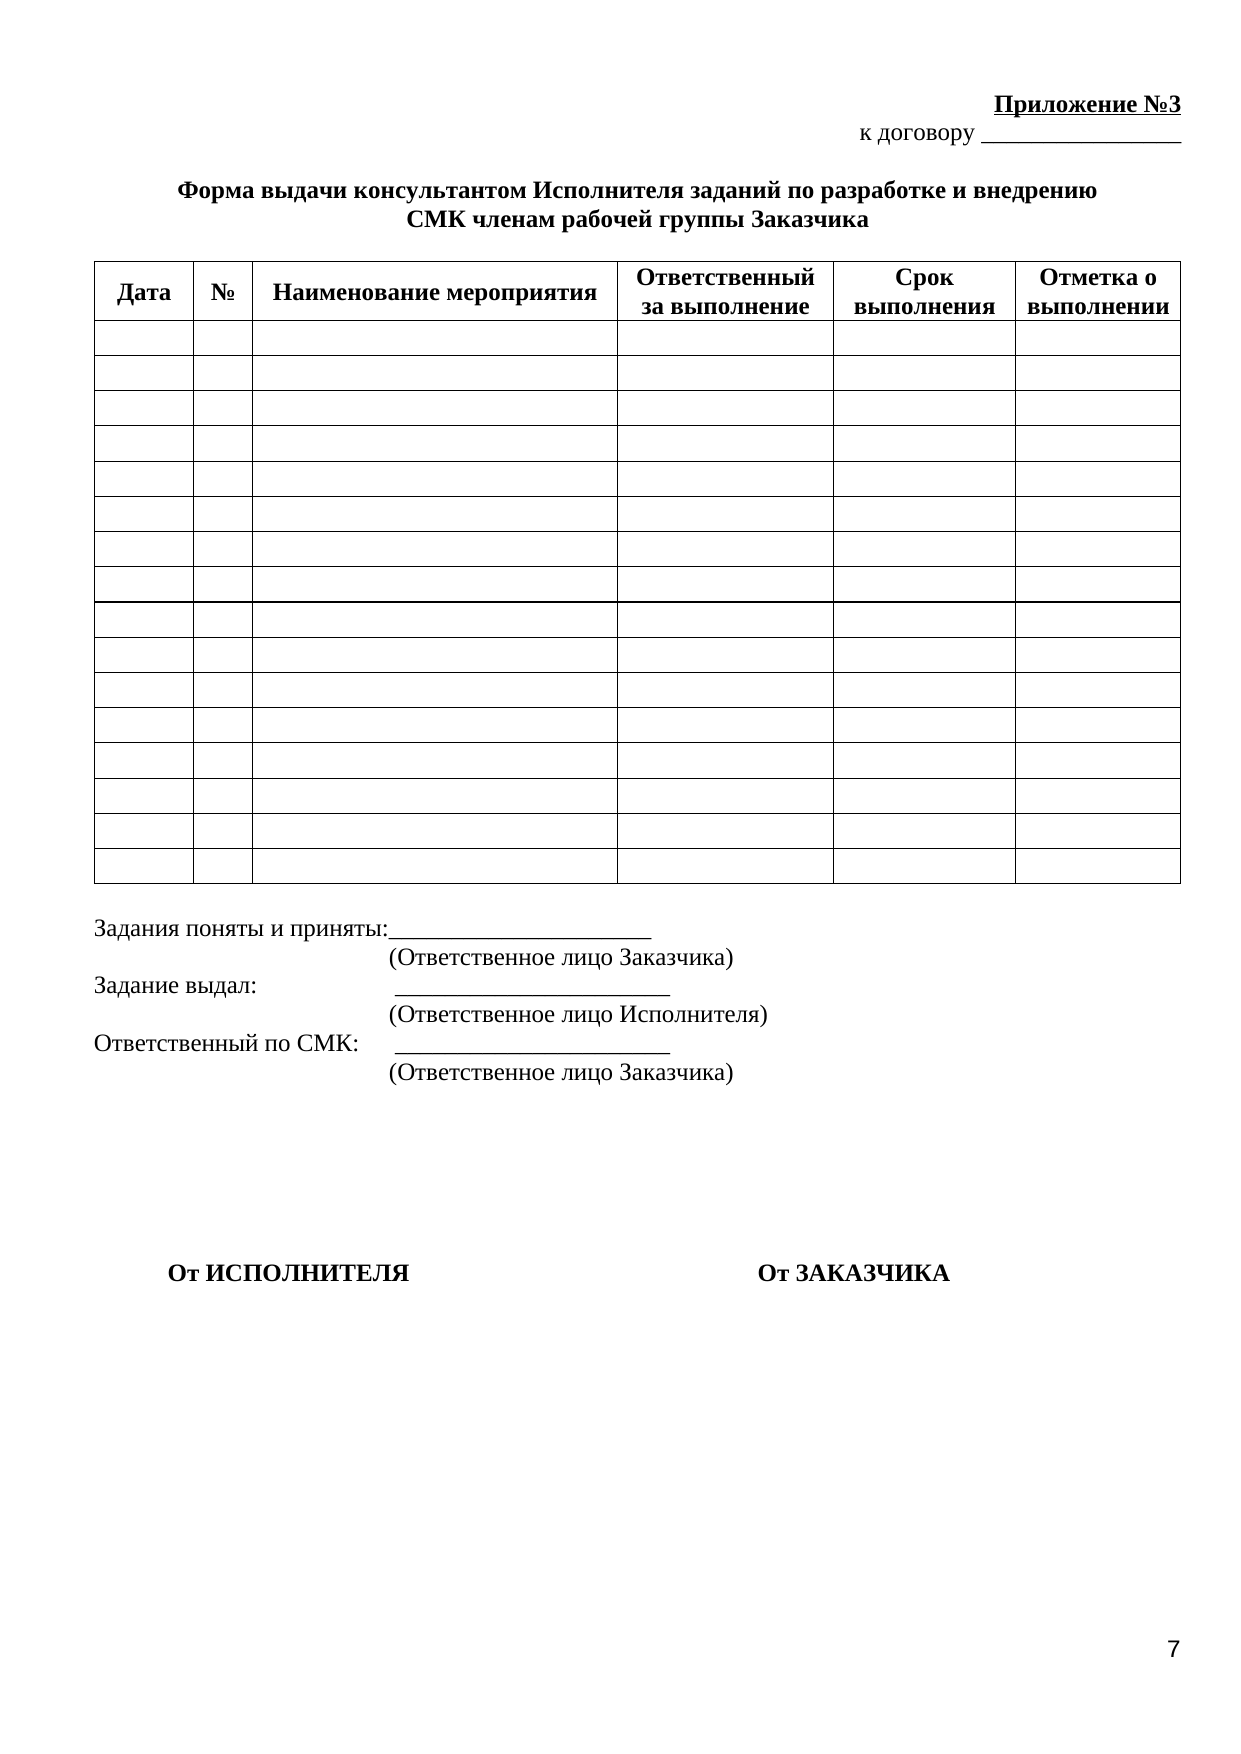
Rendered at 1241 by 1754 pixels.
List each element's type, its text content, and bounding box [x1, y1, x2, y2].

table_cell [95, 391, 193, 425]
table_cell [834, 426, 1015, 461]
table_cell [253, 321, 617, 355]
table_cell [253, 391, 617, 425]
text Ответственный по СМК: ______________________ [94, 1028, 1181, 1057]
table_cell [834, 321, 1015, 355]
table_cell [194, 426, 252, 461]
table_cell [194, 567, 252, 601]
table_cell [95, 603, 193, 637]
table_cell [1016, 743, 1180, 777]
table_header Срок выполнения [834, 262, 1015, 320]
text (Ответственное лицо Заказчика) [315, 1057, 1181, 1085]
table_cell [618, 743, 833, 777]
table_cell [618, 779, 833, 813]
table_cell [618, 638, 833, 672]
table_header № [194, 262, 252, 320]
table_header Наименование мероприятия [253, 262, 617, 320]
table_cell [1016, 462, 1180, 496]
table_cell [95, 708, 193, 742]
text От ИСПОЛНИТЕЛЯ От ЗАКАЗЧИКА [94, 1258, 1181, 1287]
table_cell [834, 532, 1015, 566]
text (Ответственное лицо Заказчика) [315, 942, 1181, 970]
text к договору ________________ [94, 117, 1181, 146]
table_cell [1016, 849, 1180, 883]
table_cell [1016, 603, 1180, 637]
table_cell [253, 426, 617, 461]
table_cell [834, 462, 1015, 496]
table_cell [253, 603, 617, 637]
table_cell [834, 603, 1015, 637]
table_header Дата [95, 262, 193, 320]
table_cell [834, 743, 1015, 777]
table_cell [253, 497, 617, 531]
table_cell [618, 462, 833, 496]
table_cell [618, 426, 833, 461]
text Форма выдачи консультантом Исполнителя заданий по разработке и внедрению [94, 175, 1181, 204]
table_header Ответственный за выполнение [618, 262, 833, 320]
table_cell [1016, 814, 1180, 848]
text (Ответственное лицо Исполнителя) [315, 999, 1181, 1028]
table_cell [253, 673, 617, 707]
table_cell [1016, 673, 1180, 707]
table_cell [194, 743, 252, 777]
table_cell [95, 638, 193, 672]
table_cell [194, 462, 252, 496]
table_cell [95, 567, 193, 601]
text Задания поняты и приняты:_____________________ [94, 913, 1181, 942]
table_header Отметка о выполнении [1016, 262, 1180, 320]
table_cell [1016, 321, 1180, 355]
table_cell [1016, 567, 1180, 601]
table_cell [1016, 779, 1180, 813]
table_cell [618, 708, 833, 742]
table_cell [834, 356, 1015, 390]
table_cell [253, 814, 617, 848]
table_cell [95, 673, 193, 707]
table_cell [253, 743, 617, 777]
table_cell [253, 462, 617, 496]
table_cell [253, 638, 617, 672]
table_cell [618, 356, 833, 390]
text Задание выдал: ______________________ [94, 970, 1181, 999]
table_cell [1016, 638, 1180, 672]
table_cell [1016, 497, 1180, 531]
table_cell [95, 321, 193, 355]
table_cell [834, 638, 1015, 672]
table_cell [834, 779, 1015, 813]
table_cell [194, 779, 252, 813]
table_cell [618, 497, 833, 531]
table_cell [618, 567, 833, 601]
table_cell [95, 462, 193, 496]
table_cell [194, 638, 252, 672]
table_cell [618, 391, 833, 425]
table_cell [194, 391, 252, 425]
table_cell [834, 391, 1015, 425]
table_cell [95, 814, 193, 848]
table_cell [1016, 391, 1180, 425]
table_cell [1016, 708, 1180, 742]
text Приложение №3 [167, 89, 1181, 117]
table_cell [618, 814, 833, 848]
table_cell [95, 743, 193, 777]
table_cell [253, 356, 617, 390]
table_cell [253, 532, 617, 566]
table_cell [1016, 426, 1180, 461]
table_cell [194, 356, 252, 390]
table_cell [194, 321, 252, 355]
table_cell [834, 567, 1015, 601]
table_cell [95, 779, 193, 813]
table_cell [1016, 532, 1180, 566]
table_cell [95, 356, 193, 390]
table_cell [194, 814, 252, 848]
text СМК членам рабочей группы Заказчика [94, 204, 1181, 232]
table_cell [95, 497, 193, 531]
table_cell [95, 426, 193, 461]
table_cell [253, 567, 617, 601]
table_cell [194, 603, 252, 637]
table_cell [253, 849, 617, 883]
table_cell [194, 708, 252, 742]
table_cell [618, 603, 833, 637]
table_cell [834, 673, 1015, 707]
table_cell [834, 708, 1015, 742]
table_cell [253, 779, 617, 813]
table_cell [194, 497, 252, 531]
table_cell [618, 321, 833, 355]
table_cell [618, 849, 833, 883]
table_cell [618, 673, 833, 707]
table_cell [194, 532, 252, 566]
table_cell [194, 849, 252, 883]
table_cell [1016, 356, 1180, 390]
table_cell [194, 673, 252, 707]
table_cell [834, 814, 1015, 848]
table_cell [834, 497, 1015, 531]
table_cell [834, 849, 1015, 883]
table_cell [95, 532, 193, 566]
table_cell [618, 532, 833, 566]
table_cell [253, 708, 617, 742]
table_cell [95, 849, 193, 883]
